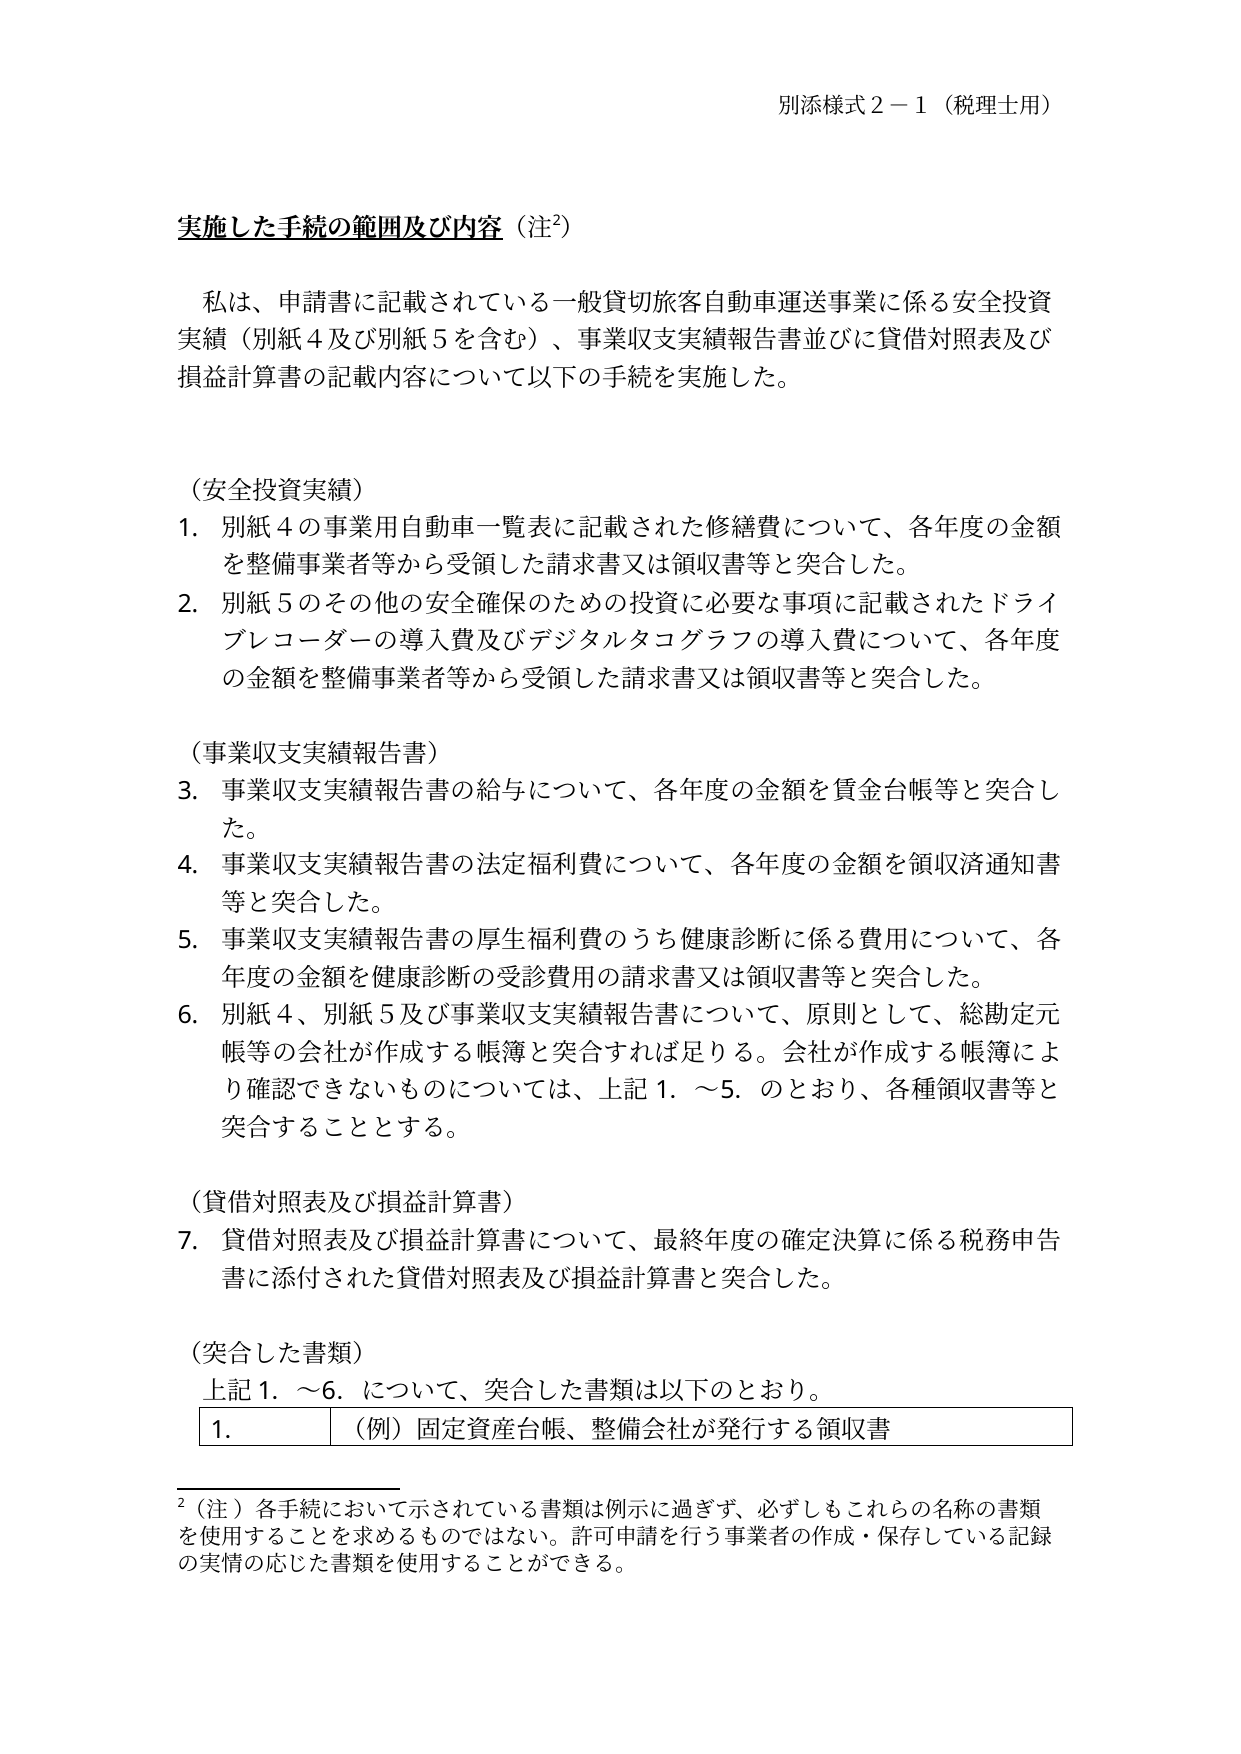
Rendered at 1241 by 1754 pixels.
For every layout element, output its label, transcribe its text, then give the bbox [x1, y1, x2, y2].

text 私は、申請書に記載されている一般貸切旅客自動車運送事業に係る安全投資実績（別紙４及び別紙５を含む）、事業収支実績報告書並びに貸借対照表及び損益計算書の記載内容について以下の手続を実施した。 [177, 282, 1063, 394]
list 別紙５のその他の安全確保のための投資に必要な事項に記載されたドライブレコーダーの導入費及びデジタルタコグラフの導入費について、各年度の金額を整備事業者等から受領した請求書又は領収書等と突合した。 [177, 582, 1063, 694]
list 貸借対照表及び損益計算書について、最終年度の確定決算に係る税務申告書に添付された貸借対照表及び損益計算書と突合した。 [177, 1219, 1063, 1294]
text （事業収支実績報告書） [177, 732, 1063, 769]
list 事業収支実績報告書の厚生福利費のうち健康診断に係る費用について、各年度の金額を健康診断の受診費用の請求書又は領収書等と突合した。 [177, 919, 1063, 994]
text （突合した書類） [177, 1332, 1063, 1369]
text （貸借対照表及び損益計算書） [177, 1182, 1063, 1219]
list 別紙４、別紙５及び事業収支実績報告書について、原則として、総勘定元帳等の会社が作成する帳簿と突合すれば足りる。会社が作成する帳簿により確認できないものについては、上記1．～5．のとおり、各種領収書等と突合することとする。 [177, 994, 1063, 1144]
text 上記1．～6．について、突合した書類は以下のとおり。 [177, 1369, 1063, 1407]
table_header 1． [200, 1408, 330, 1445]
text 実施した手続の範囲及び内容（注） [177, 207, 1063, 244]
list 事業収支実績報告書の給与について、各年度の金額を賃金台帳等と突合した。 [177, 769, 1063, 844]
list 別紙４の事業用自動車一覧表に記載された修繕費について、各年度の金額を整備事業者等から受領した請求書又は領収書等と突合した。 [177, 507, 1063, 582]
text （安全投資実績） [177, 469, 1063, 507]
list 事業収支実績報告書の法定福利費について、各年度の金額を領収済通知書等と突合した。 [177, 844, 1063, 919]
table_header （例）固定資産台帳、整備会社が発行する領収書 [331, 1408, 1072, 1445]
